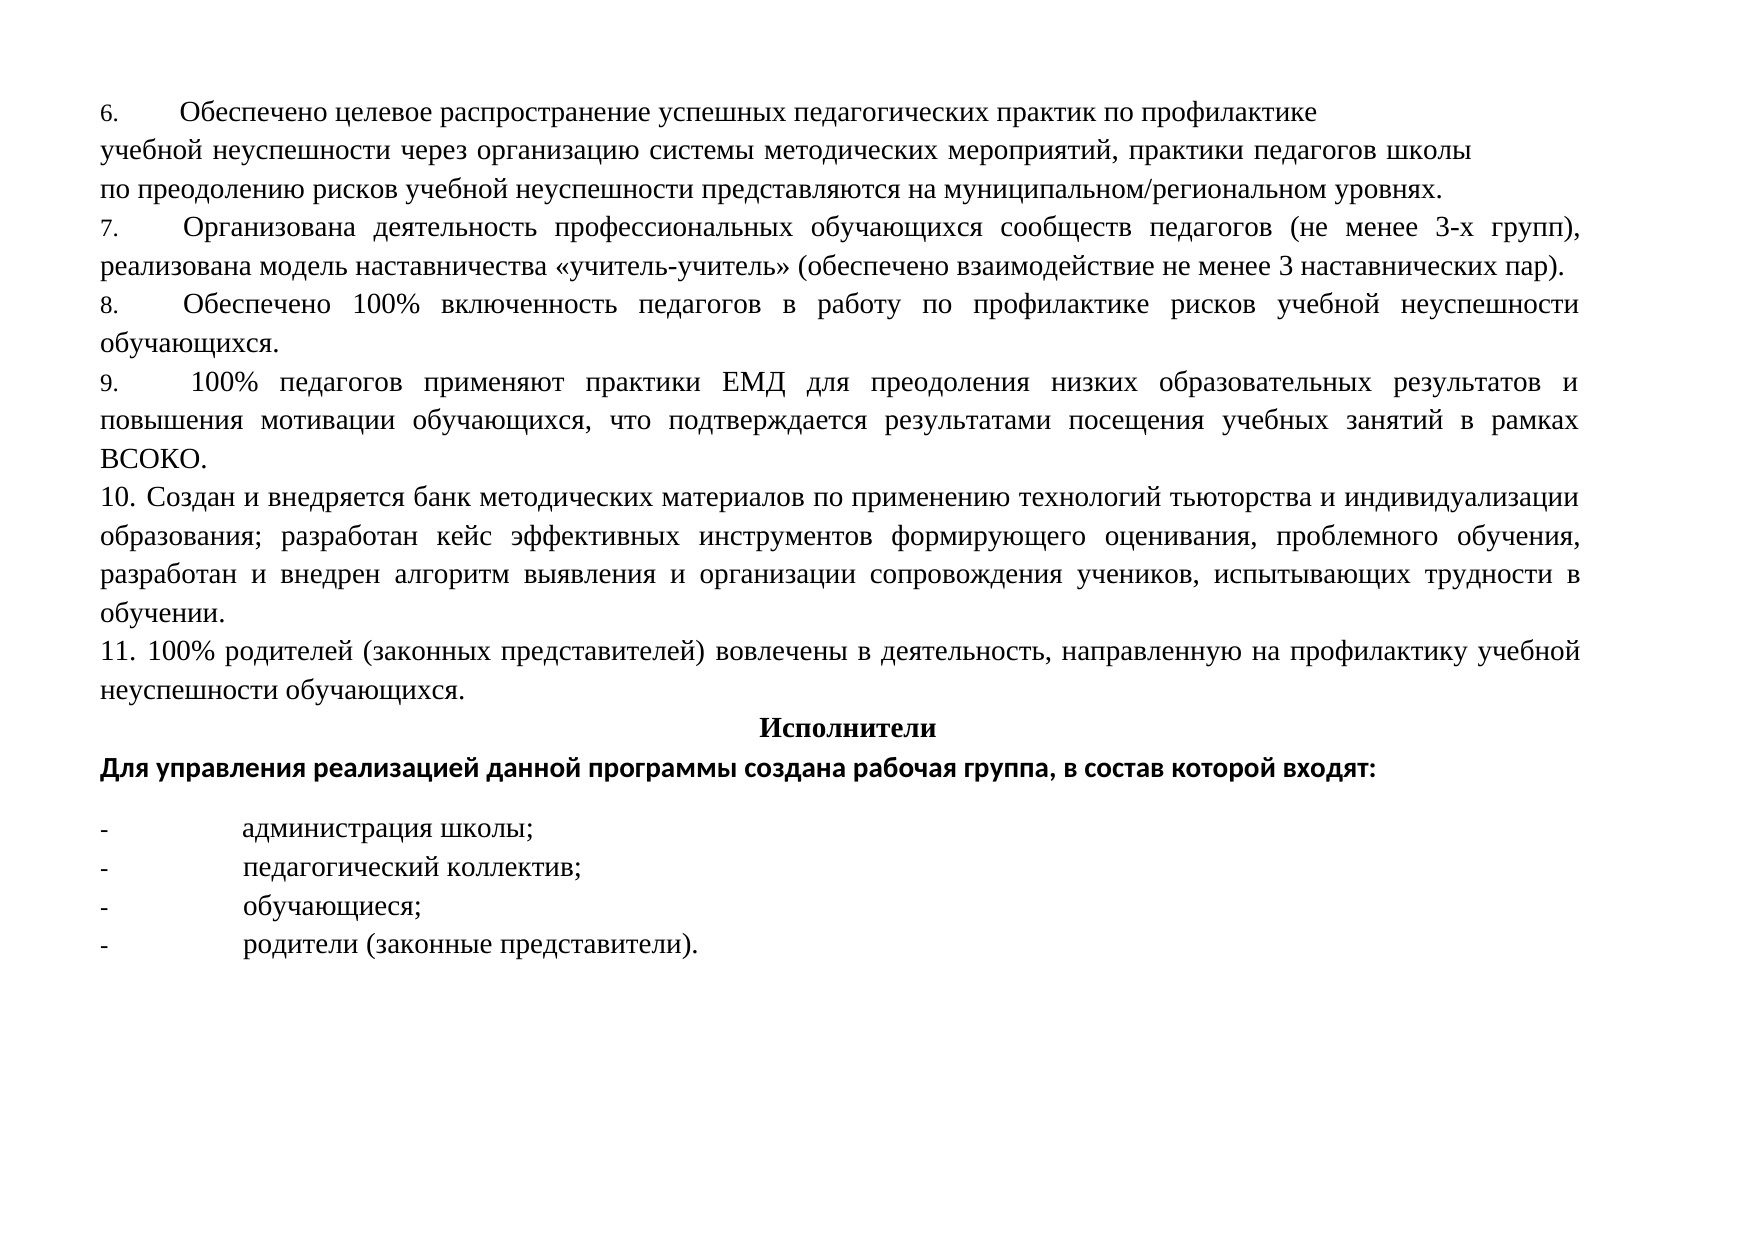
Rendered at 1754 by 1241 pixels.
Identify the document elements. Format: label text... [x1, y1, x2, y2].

list администрация школы; [100, 811, 1679, 844]
text учебной неуспешности через организацию системы методических мероприятий, практики педагогов школы по преодолению рисков учебной неуспешности представляются на муниципальном/региональном уровнях. [100, 132, 1472, 204]
list 100% родителей (законных представителей) вовлечены в деятельность, направленную на профилактику учебной неуспешности обучающихся. [100, 633, 1581, 706]
list обучающиеся; [100, 888, 1679, 921]
list родители (законные представители). [100, 926, 1679, 960]
list Обеспечено 100% включенность педагогов в работу по профилактике рисков учебной неуспешности обучающихся. [100, 286, 1580, 358]
text Для управления реализацией данной программы создана рабочая группа, в состав которой входят: [100, 749, 1679, 784]
list 100% педагогов применяют практики ЕМД для преодоления низких образовательных результатов и повышения мотивации обучающихся, что подтверждается результатами посещения учебных занятий в рамках ВСОКО. [100, 364, 1579, 474]
list Обеспечено целевое распространение успешных педагогических практик по профилактике [100, 94, 1679, 127]
list Создан и внедряется банк методических материалов по применению технологий тьюторства и индивидуализации образования; разработан кейс эффективных инструментов формирующего оценивания, проблемного обучения, разработан и внедрен алгоритм выявления и организации сопровождения учеников, испытывающих трудности в обучении. [100, 479, 1580, 628]
list педагогический коллектив; [100, 849, 1679, 883]
list Организована деятельность профессиональных обучающихся сообществ педагогов (не менее 3-х групп), реализована модель наставничества «учитель-учитель» (обеспечено взаимодействие не менее 3 наставнических пар). [100, 209, 1581, 281]
subtitle Исполнители [759, 711, 1679, 744]
